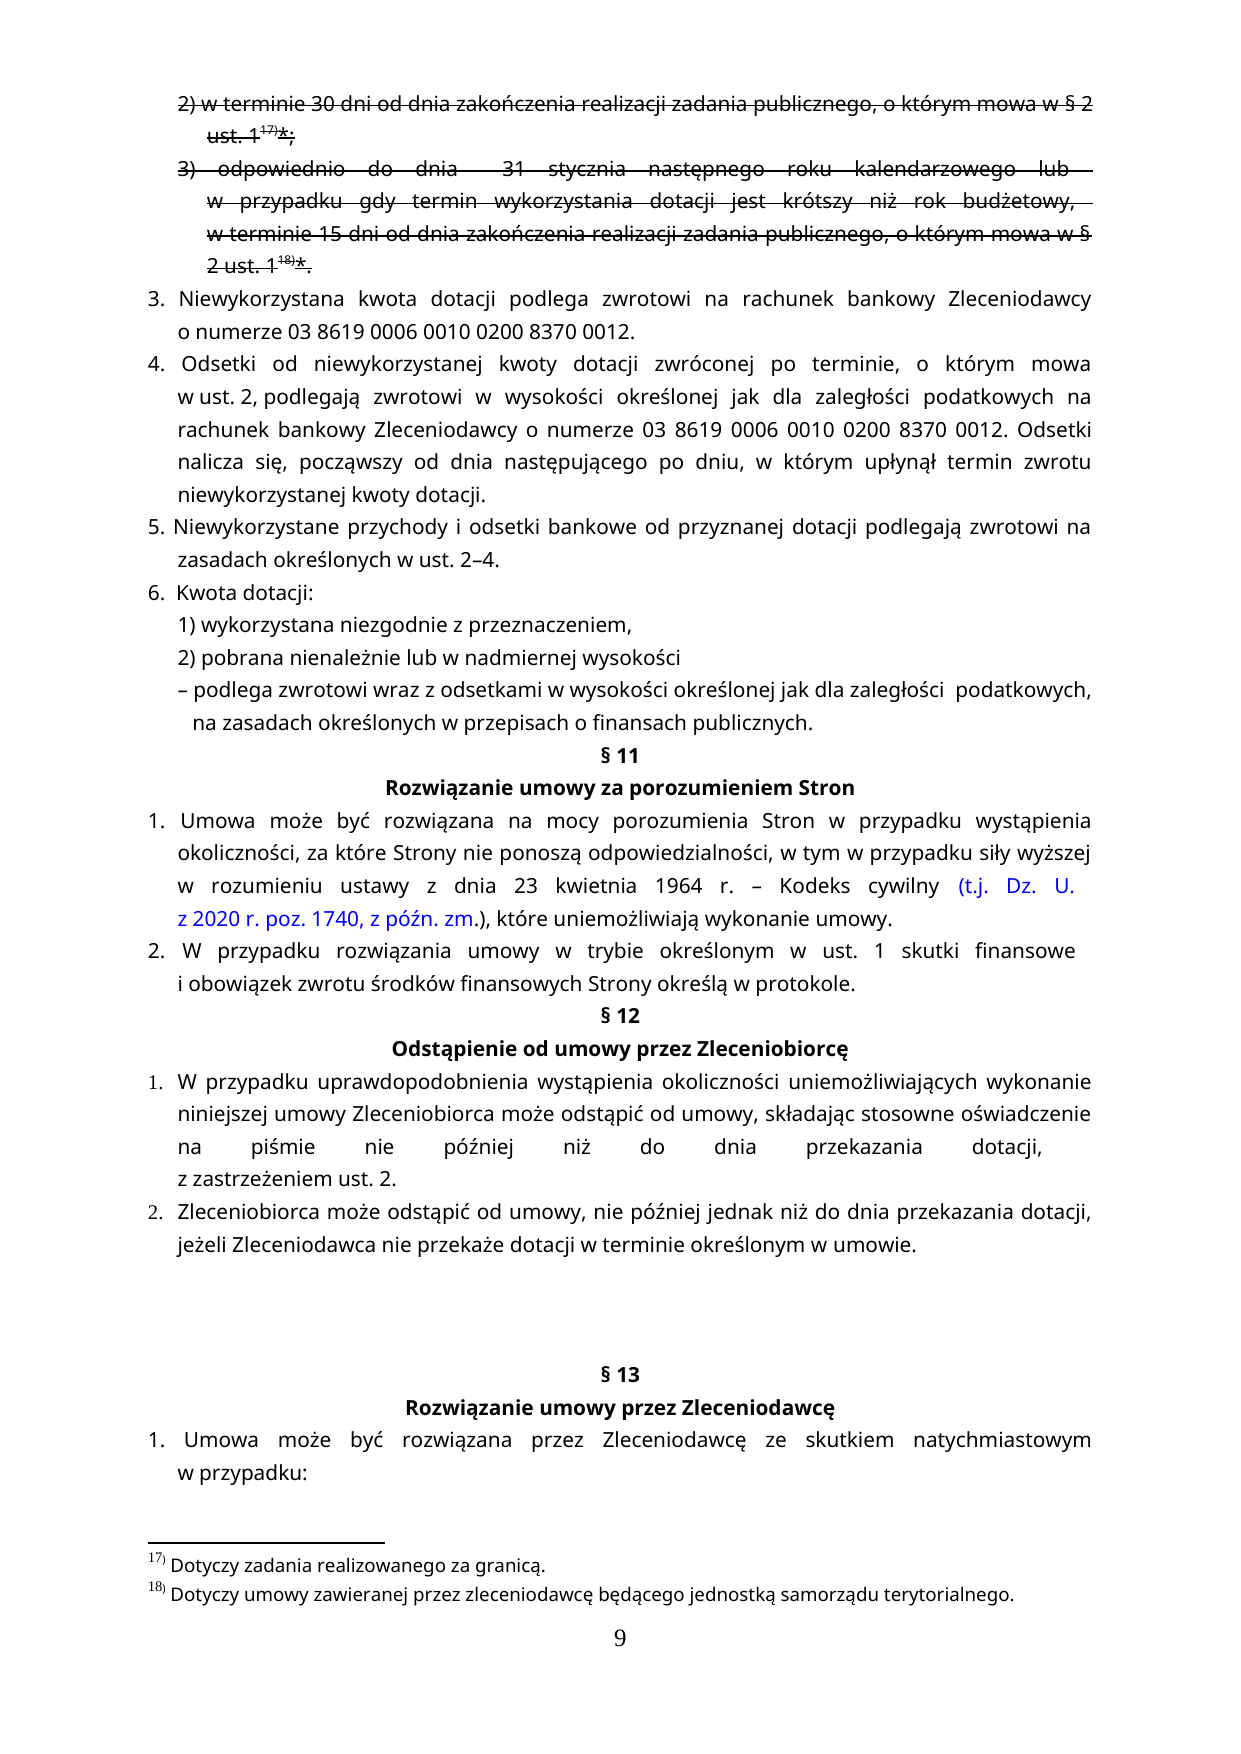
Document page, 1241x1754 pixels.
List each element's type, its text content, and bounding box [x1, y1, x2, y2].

text § 13 [148, 1360, 1093, 1389]
text 1. Umowa może być rozwiązana przez Zleceniodawcę ze skutkiem natychmiastowym w przypadku: [148, 1425, 1093, 1486]
text – podlega zwrotowi wraz z odsetkami w wysokości określonej jak dla zaległości podatkowych, na zasadach określonych w przepisach o finansach publicznych. [177, 676, 1093, 737]
text 2) pobrana nienależnie lub w nadmiernej wysokości [177, 643, 1093, 671]
list W przypadku rozwiązania umowy w trybie określonym w ust. 1 skutki finansowe i obowiązek zwrotu środków finansowych Strony określą w protokole. [148, 936, 1093, 997]
text 2) w terminie 30 dni od dnia zakończenia realizacji zadania publicznego, o którym mowa w § 2 ust. 1)*; [177, 89, 1093, 105]
text 5. Niewykorzystane przychody i odsetki bankowe od przyznanej dotacji podlegają zwrotowi na zasadach określonych w ust. 2–4. [148, 512, 1093, 573]
subtitle Rozwiązanie umowy za porozumieniem Stron [148, 773, 1093, 802]
text 2) w terminie 30 dni od dnia zakończenia realizacji zadania publicznego, o którym mowa w § 2 ust. 1)*; [177, 106, 1093, 150]
text Odstąpienie od umowy przez Zleceniobiorcę [148, 1034, 1093, 1063]
text 3. Niewykorzystana kwota dotacji podlega zwrotowi na rachunek bankowy Zleceniodawcy o numerze 03 8619 0006 0010 0200 8370 0012. [148, 284, 1093, 345]
text 1) wykorzystana niezgodnie z przeznaczeniem, [177, 610, 1093, 639]
list W przypadku uprawdopodobnienia wystąpienia okoliczności uniemożliwiających wykonanie niniejszej umowy Zleceniobiorca może odstąpić od umowy, składając stosowne oświadczenie na piśmie nie później niż do dnia przekazania dotacji, z zastrzeżeniem ust. 2. [148, 1067, 1093, 1193]
text Rozwiązanie umowy przez Zleceniodawcę [148, 1393, 1093, 1421]
text § 11 [148, 741, 1093, 769]
text § 12 [148, 1002, 1093, 1030]
list Umowa może być rozwiązana na mocy porozumienia Stron w przypadku wystąpienia okoliczności, za które Strony nie ponoszą odpowiedzialności, w tym w przypadku siły wyższej w rozumieniu ustawy z dnia 23 kwietnia 1964 r. – Kodeks cywilny (t.j. Dz. U. z 2020 r. poz. 1740, z późn. zm.), które uniemożliwiają wykonanie umowy. [148, 806, 1093, 932]
text 4. Odsetki od niewykorzystanej kwoty dotacji zwróconej po terminie, o którym mowa w ust. 2, podlegają zwrotowi w wysokości określonej jak dla zaległości podatkowych na rachunek bankowy Zleceniodawcy o numerze 03 8619 0006 0010 0200 8370 0012. Odsetki nalicza się, począwszy od dnia następującego po dniu, w którym upłynął termin zwrotu niewykorzystanej kwoty dotacji. [148, 349, 1093, 508]
text 6. Kwota dotacji: [148, 578, 1093, 606]
list Zleceniobiorca może odstąpić od umowy, nie później jednak niż do dnia przekazania dotacji, jeżeli Zleceniodawca nie przekaże dotacji w terminie określonym w umowie. [148, 1197, 1093, 1258]
text 3) odpowiednio do dnia 31 stycznia następnego roku kalendarzowego lub w przypadku gdy termin wykorzystania dotacji jest krótszy niż rok budżetowy, w terminie 15 dni od dnia zakończenia realizacji zadania publicznego, o którym mowa w § 2 ust. 1)*. [177, 171, 1093, 280]
